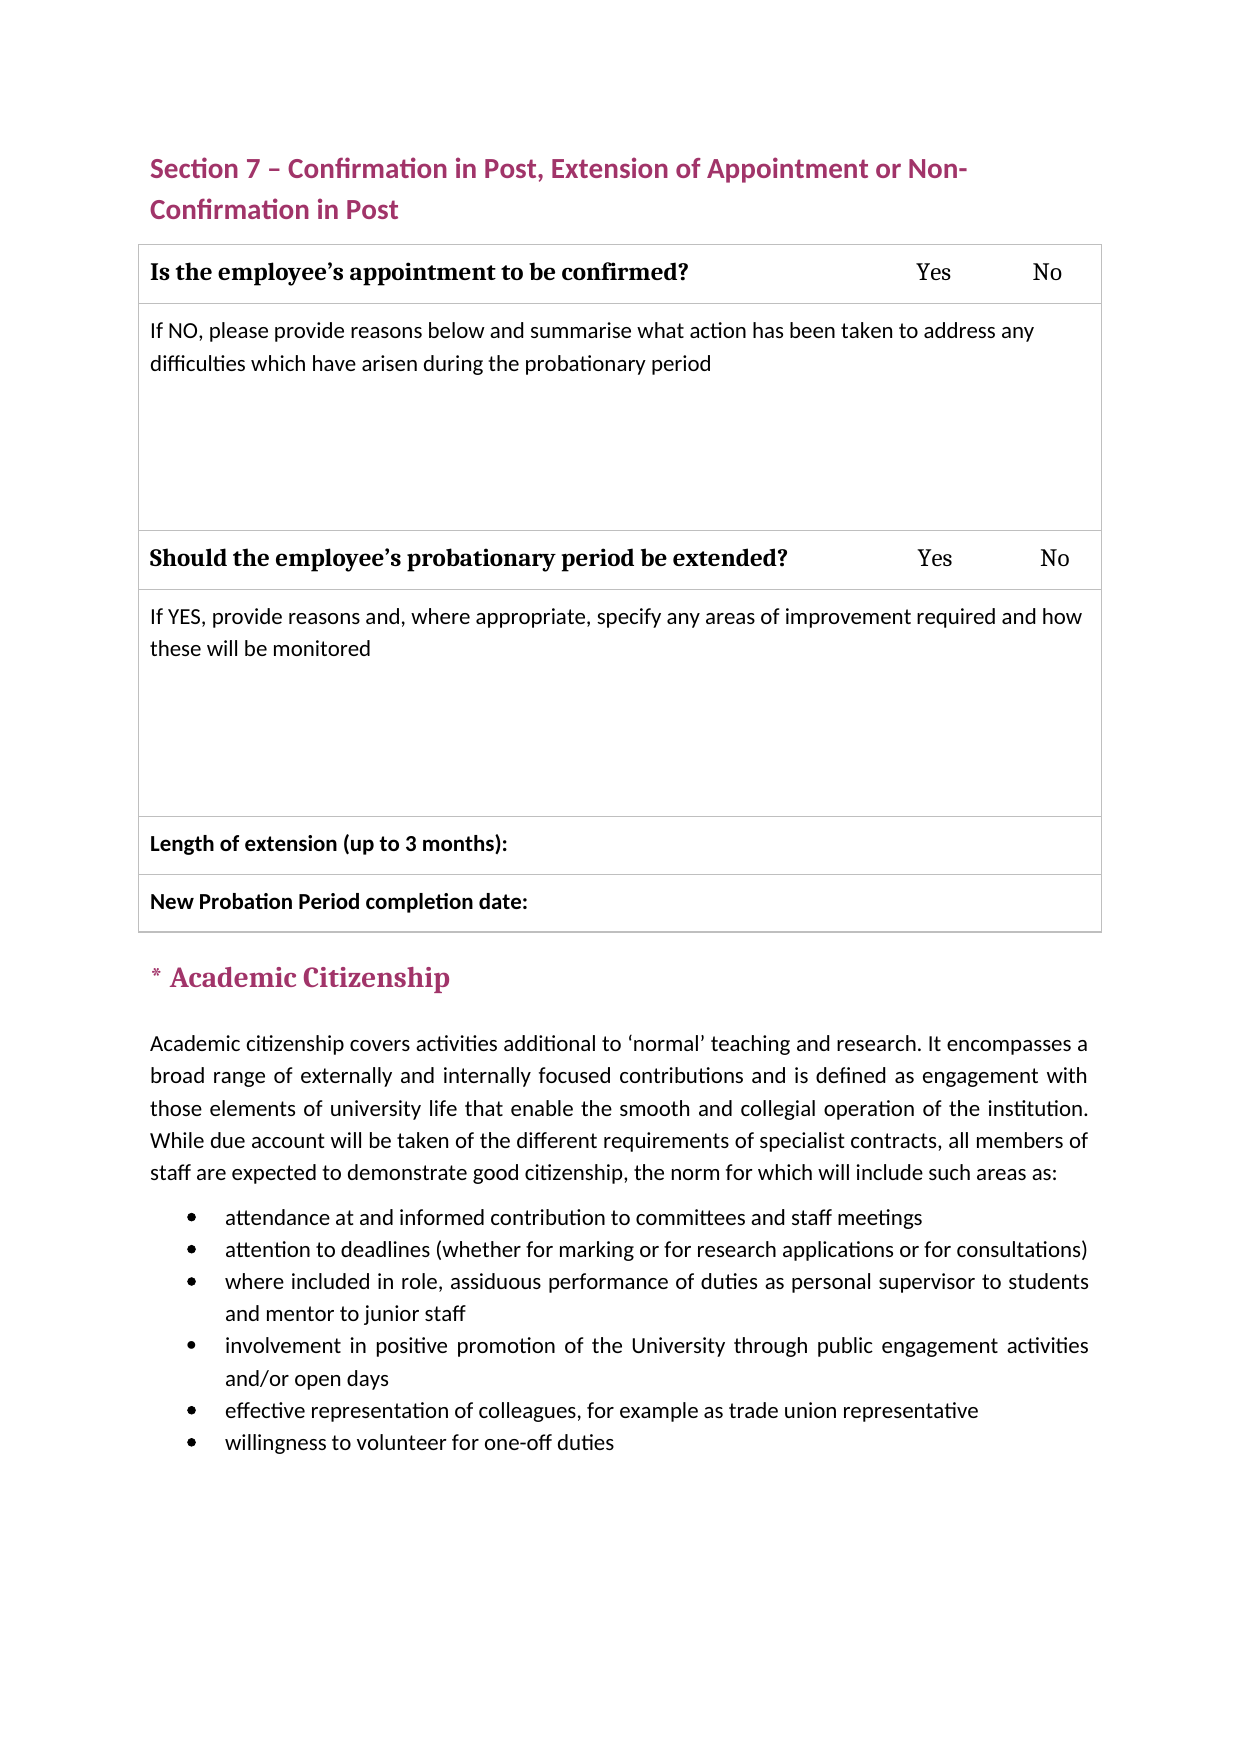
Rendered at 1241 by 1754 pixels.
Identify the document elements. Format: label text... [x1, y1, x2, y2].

list attention to deadlines (whether for marking or for research applications or for consultations) [187, 1235, 1090, 1263]
list involvement in positive promotion of the University through public engagement activities and/or open days [187, 1332, 1090, 1392]
subtitle Section 7 – Confirmation in Post, Extension of Appointment or Non-Confirmation in Post [150, 150, 1090, 227]
table_cell Length of extension (up to 3 months): [139, 817, 1101, 873]
list attendance at and informed contribution to committees and staff meetings [187, 1203, 1090, 1231]
table_cell New Probation Period completion date: [139, 875, 1101, 931]
text Academic citizenship covers activities additional to ‘normal’ teaching and research. It encompasses a broad range of externally and internally focused contributions and is defined as engagement with those elements of university life that enable the smooth and collegial operation of the institution. While due account will be taken of the different requirements of specialist contracts, all members of staff are expected to demonstrate good citizenship, the norm for which will include such areas as: [150, 1029, 1090, 1186]
list willingness to volunteer for one-off duties [187, 1428, 1090, 1456]
subtitle * Academic Citizenship [150, 962, 1090, 995]
table_cell Should the employee’s probationary period be extended? Yes No [139, 531, 1101, 589]
table_cell If YES, provide reasons and, where appropriate, specify any areas of improvement required and how these will be monitored [139, 590, 1101, 816]
table_cell If NO, please provide reasons below and summarise what action has been taken to address any difficulties which have arisen during the probationary period [139, 304, 1101, 530]
table_header Is the employee’s appointment to be confirmed? Yes No [139, 245, 1101, 303]
list where included in role, assiduous performance of duties as personal supervisor to students and mentor to junior staff [187, 1267, 1090, 1327]
list effective representation of colleagues, for example as trade union representative [187, 1396, 1090, 1424]
